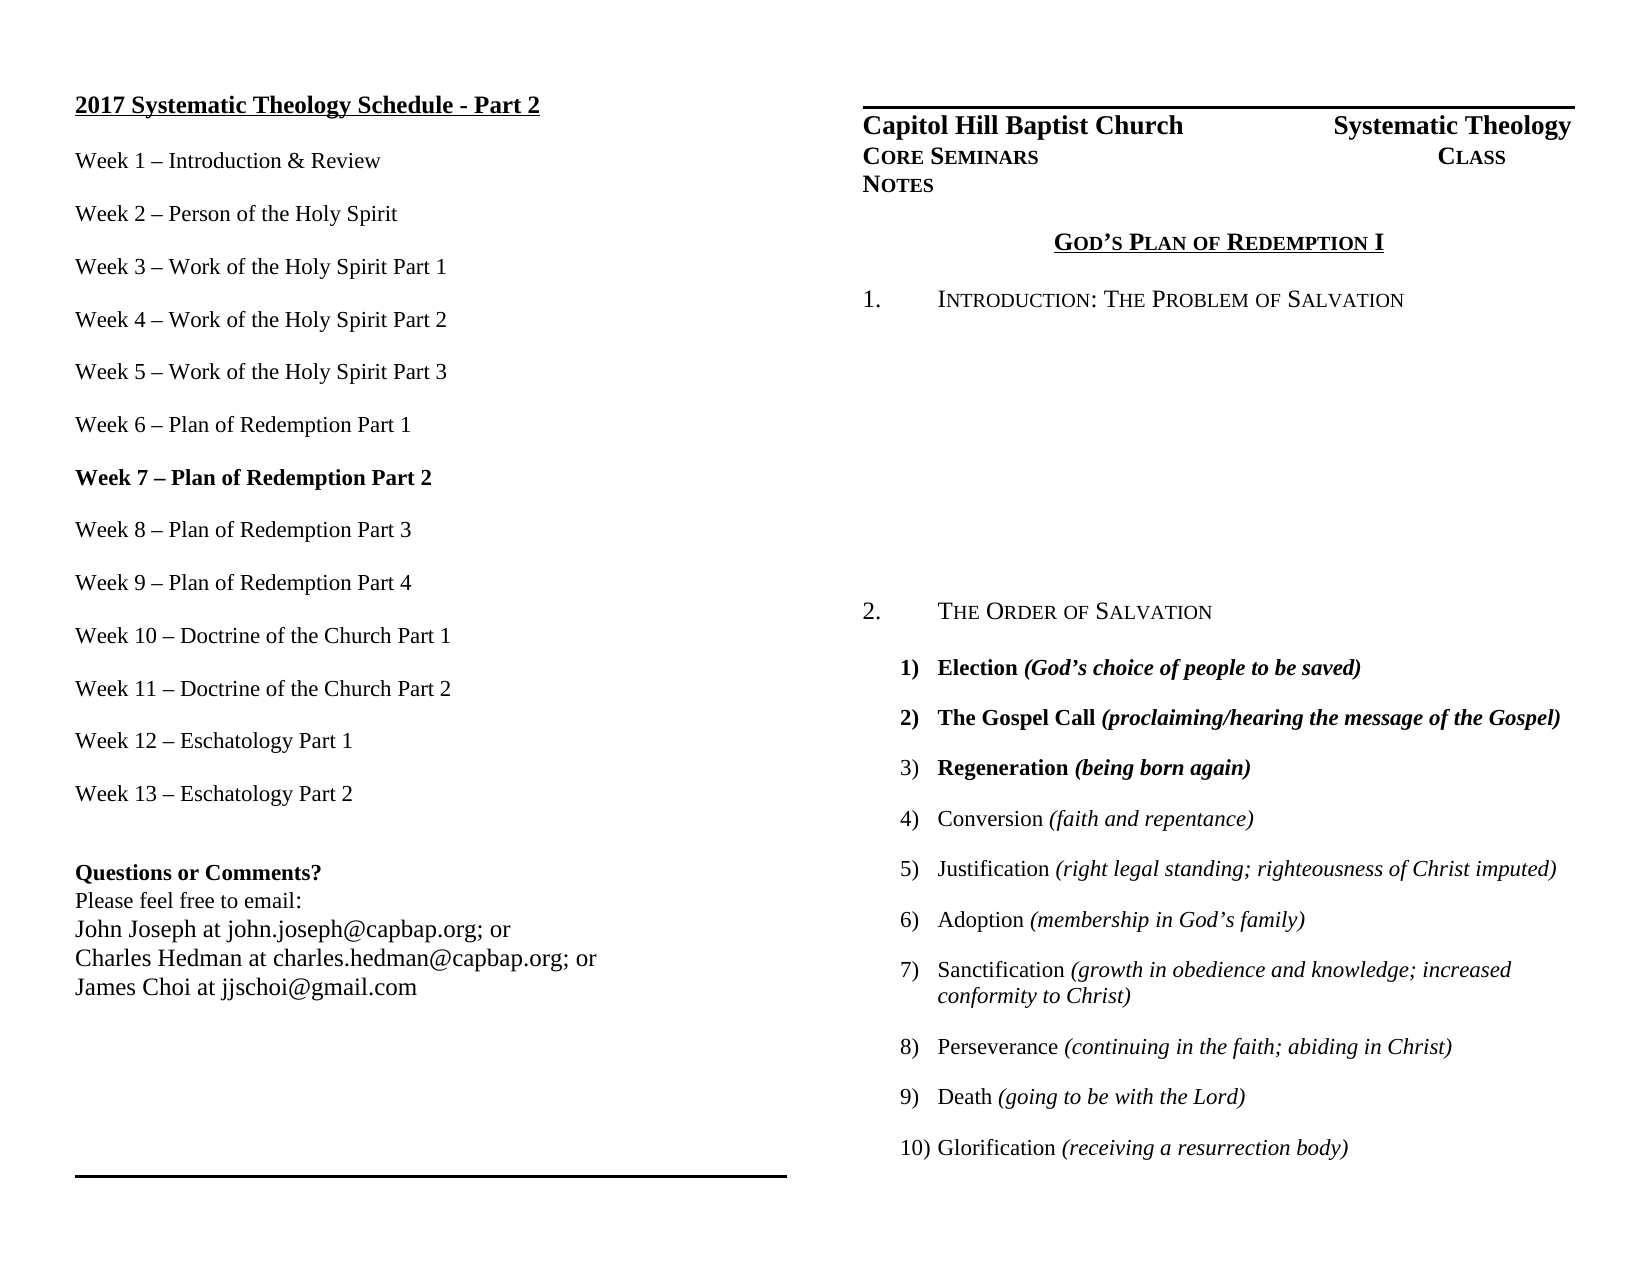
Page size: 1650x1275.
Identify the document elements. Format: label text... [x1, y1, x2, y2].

list Perseverance (continuing in the faith; abiding in Christ) [900, 1033, 1575, 1083]
list Adoption (membership in God’s family) [900, 906, 1575, 956]
text John Joseph at john.joseph@capbap.org; or [75, 914, 787, 943]
text James Choi at jjschoi@gmail.com [75, 972, 787, 1000]
subtitle 2017 Systematic Theology Schedule - Part 2 [75, 90, 787, 119]
list Sanctification (growth in obedience and knowledge; increased conformity to Christ) [900, 956, 1575, 1033]
text Week 13 – Eschatology Part 2 [75, 780, 787, 806]
list Conversion (faith and repentance) [900, 805, 1575, 855]
text Week 12 – Eschatology Part 1 [75, 727, 787, 754]
text Questions or Comments? [75, 859, 787, 885]
text Week 8 – Plan of Redemption Part 3 [75, 516, 787, 543]
text Week 3 – Work of the Holy Spirit Part 1 [75, 253, 787, 279]
text Week 4 – Work of the Holy Spirit Part 2 [75, 306, 787, 332]
text Please feel free to email: [75, 885, 787, 914]
list Death (going to be with the Lord) [900, 1083, 1575, 1134]
text Charles Hedman at charles.hedman@capbap.org; or [75, 943, 787, 972]
list Justification (right legal standing; righteousness of Christ imputed) [900, 855, 1575, 906]
list Glorification (receiving a resurrection body) [900, 1134, 1575, 1160]
text 1. Introduction: The Problem of Salvation [862, 284, 1575, 313]
text Week 5 – Work of the Holy Spirit Part 3 [75, 358, 787, 385]
text Week 2 – Person of the Holy Spirit [75, 200, 787, 227]
text Week 11 – Doctrine of the Church Part 2 [75, 674, 787, 701]
text Week 9 – Plan of Redemption Part 4 [75, 569, 787, 596]
text Week 6 – Plan of Redemption Part 1 [75, 411, 787, 437]
text Capitol Hill Baptist Church Systematic Theology [862, 109, 1575, 141]
list The Gospel Call (proclaiming/hearing the message of the Gospel) [900, 704, 1575, 754]
list Election (God’s choice of people to be saved) [900, 653, 1575, 704]
list Regeneration (being born again) [900, 754, 1575, 805]
text 2. The Order of Salvation [862, 596, 1575, 625]
subtitle Core Seminars Class Notes [862, 141, 1575, 198]
subtitle God’s Plan of Redemption I [862, 227, 1575, 256]
text Week 10 – Doctrine of the Church Part 1 [75, 622, 787, 648]
text Week 7 – Plan of Redemption Part 2 [75, 464, 787, 490]
text Week 1 – Introduction & Review [75, 147, 787, 174]
